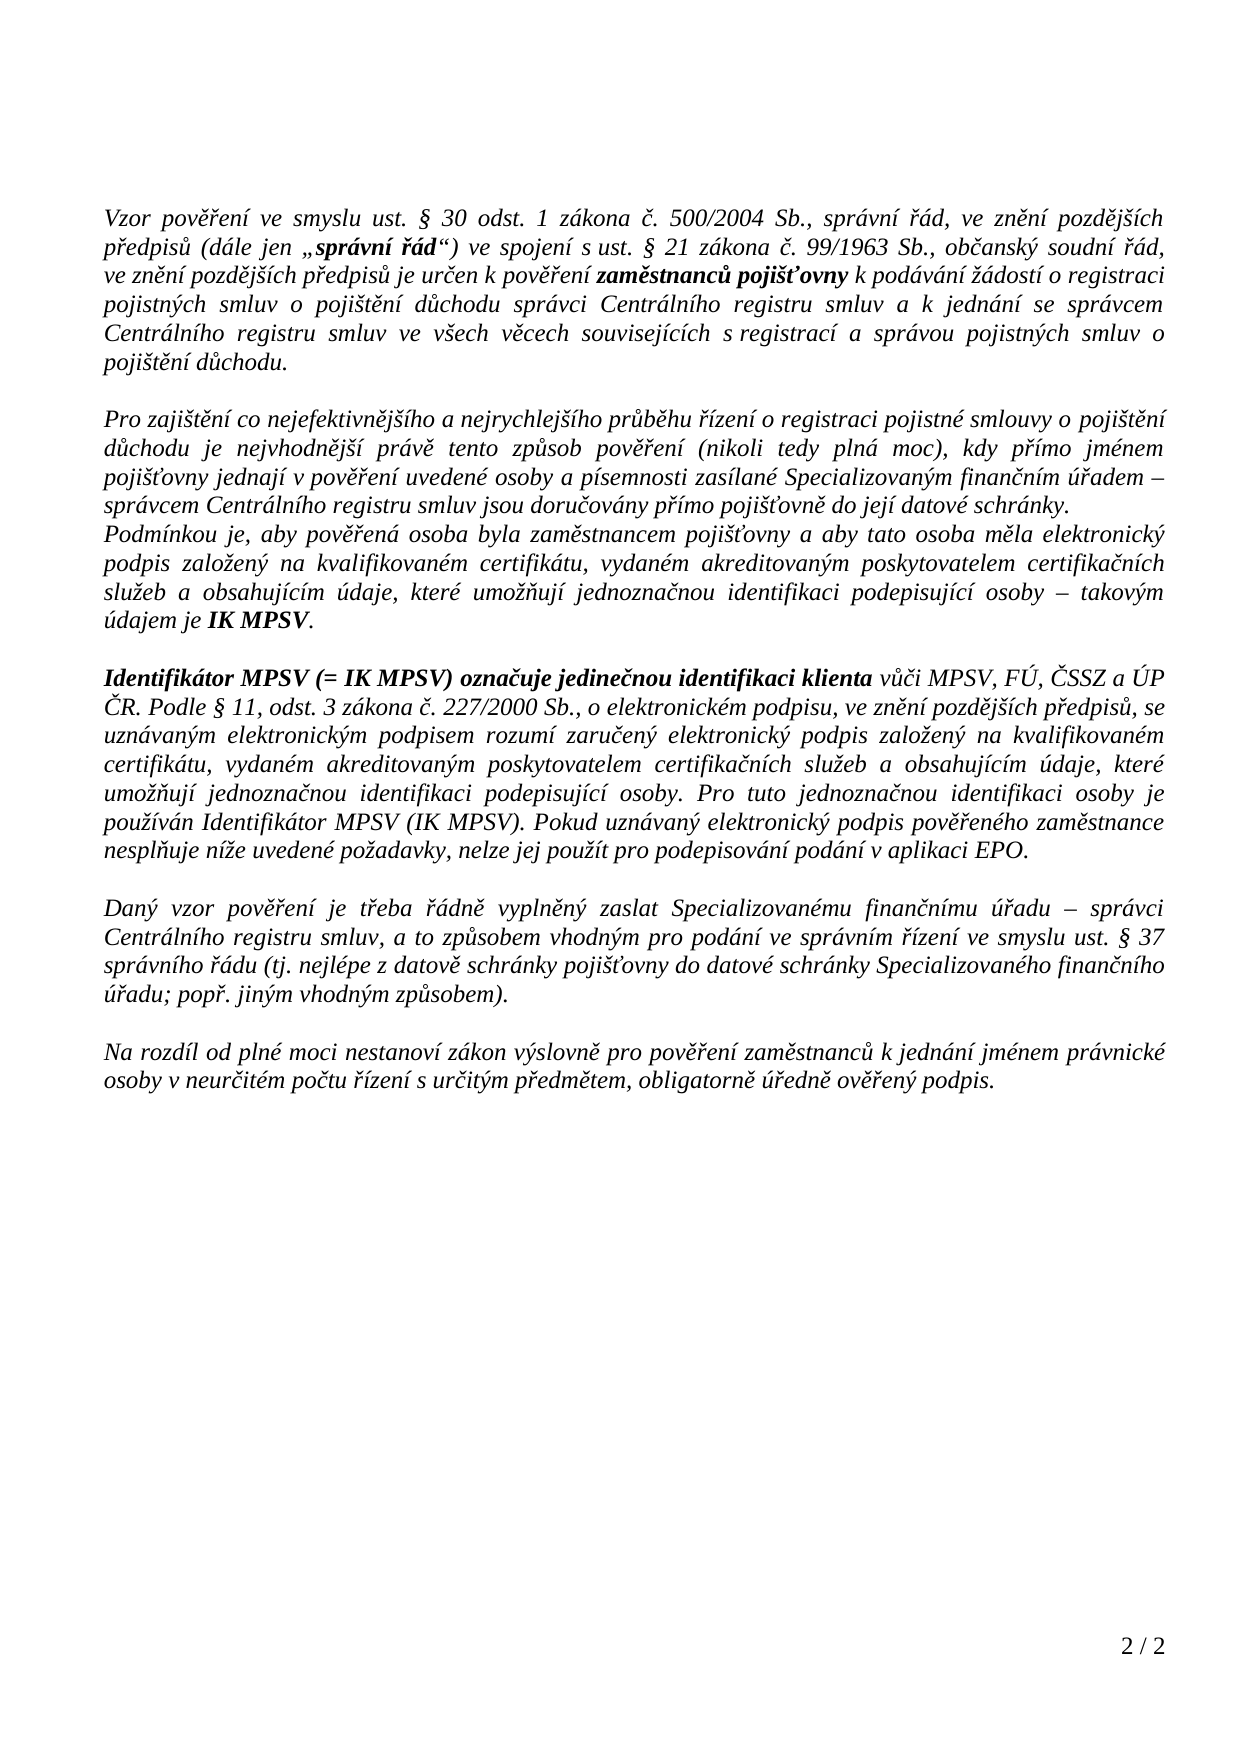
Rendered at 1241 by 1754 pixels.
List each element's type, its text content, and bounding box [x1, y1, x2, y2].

text Daný vzor pověření je třeba řádně vyplněný zaslat Specializovanému finančnímu úřadu – správci Centrálního registru smluv, a to způsobem vhodným pro podání ve správním řízení ve smyslu ust. § 37 správního řádu (tj. nejlépe z datově schránky pojišťovny do datové schránky Specializovaného finančního úřadu; popř. jiným vhodným způsobem). [103, 893, 1165, 1008]
text Identifikátor MPSV (= IK MPSV) označuje jedinečnou identifikaci klienta vůči MPSV, FÚ, ČSSZ a ÚP ČR. Podle § 11, odst. 3 zákona č. 227/2000 Sb., o elektronickém podpisu, ve znění pozdějších předpisů, se uznávaným elektronickým podpisem rozumí zaručený elektronický podpis založený na kvalifikovaném certifikátu, vydaném akreditovaným poskytovatelem certifikačních služeb a obsahujícím údaje, které umožňují jednoznačnou identifikaci podepisující osoby. Pro tuto jednoznačnou identifikaci osoby je používán Identifikátor MPSV (IK MPSV). Pokud uznávaný elektronický podpis pověřeného zaměstnance nesplňuje níže uvedené požadavky, nelze jej použít pro podepisování podání v aplikaci EPO. [103, 663, 1165, 864]
text Vzor pověření ve smyslu ust. § 30 odst. 1 zákona č. 500/2004 Sb., správní řád, ve znění pozdějších předpisů (dále jen „správní řád“) ve spojení s ust. § 21 zákona č. 99/1963 Sb., občanský soudní řád, ve znění pozdějších předpisů je určen k pověření zaměstnanců pojišťovny k podávání žádostí o registraci pojistných smluv o pojištění důchodu správci Centrálního registru smluv a k jednání se správcem Centrálního registru smluv ve všech věcech souvisejících s registrací a správou pojistných smluv o pojištění důchodu. [103, 203, 1165, 375]
text Podmínkou je, aby pověřená osoba byla zaměstnancem pojišťovny a aby tato osoba měla elektronický podpis založený na kvalifikovaném certifikátu, vydaném akreditovaným poskytovatelem certifikačních služeb a obsahujícím údaje, které umožňují jednoznačnou identifikaci podepisující osoby – takovým údajem je IK MPSV. [103, 519, 1165, 634]
text Pro zajištění co nejefektivnějšího a nejrychlejšího průběhu řízení o registraci pojistné smlouvy o pojištění důchodu je nejvhodnější právě tento způsob pověření (nikoli tedy plná moc), kdy přímo jménem pojišťovny jednají v pověření uvedené osoby a písemnosti zasílané Specializovaným finančním úřadem – správcem Centrálního registru smluv jsou doručovány přímo pojišťovně do její datové schránky. [103, 404, 1165, 519]
text Na rozdíl od plné moci nestanoví zákon výslovně pro pověření zaměstnanců k jednání jménem právnické osoby v neurčitém počtu řízení s určitým předmětem, obligatorně úředně ověřený podpis. [103, 1037, 1165, 1094]
